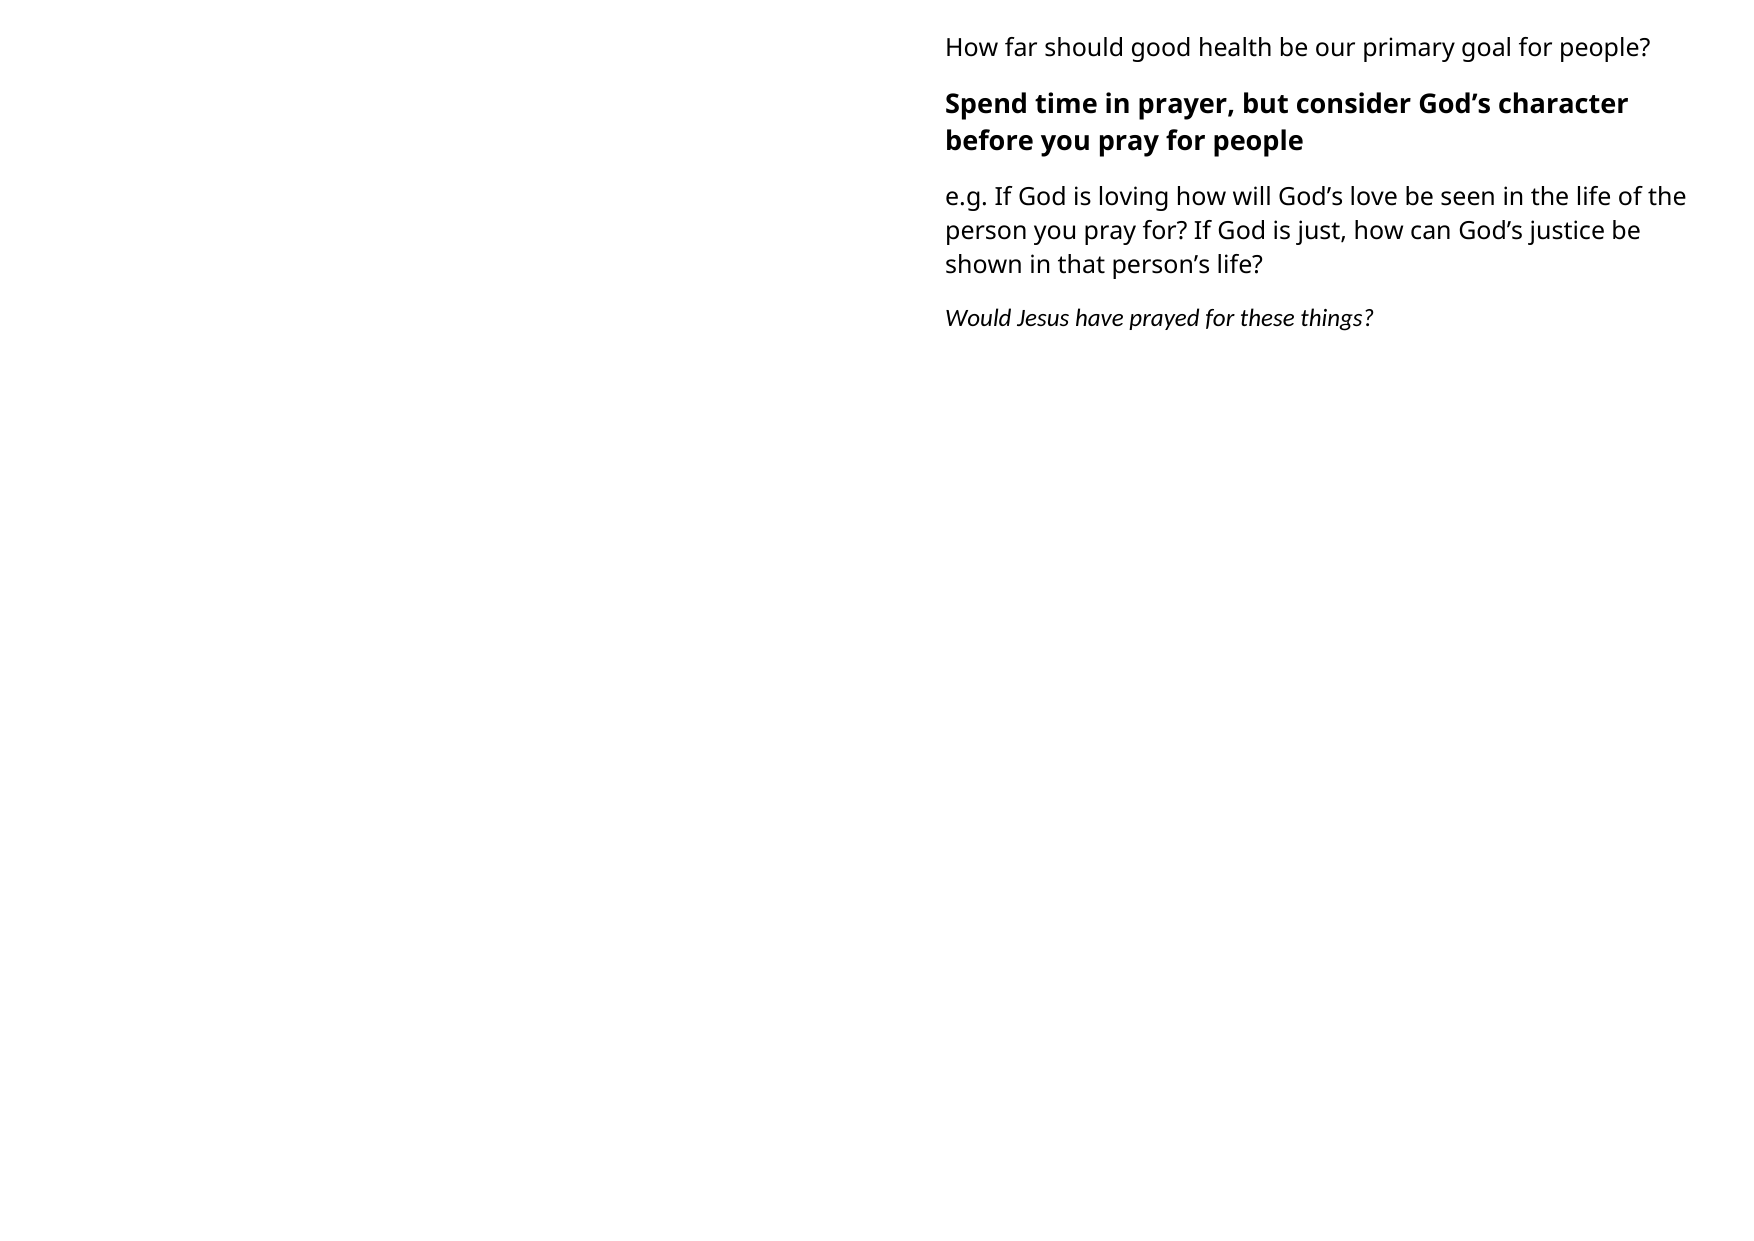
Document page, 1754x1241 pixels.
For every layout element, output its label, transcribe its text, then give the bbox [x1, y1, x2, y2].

subtitle e.g. If God is loving how will God’s love be seen in the life of the person you pray for? If God is just, how can God’s justice be shown in that person’s life? [945, 179, 1713, 281]
subtitle Spend time in prayer, but consider God’s character before you pray for people [945, 84, 1713, 158]
subtitle Would Jesus have prayed for these things? [945, 302, 1713, 332]
subtitle How far should good health be our primary goal for people? [945, 29, 1713, 63]
